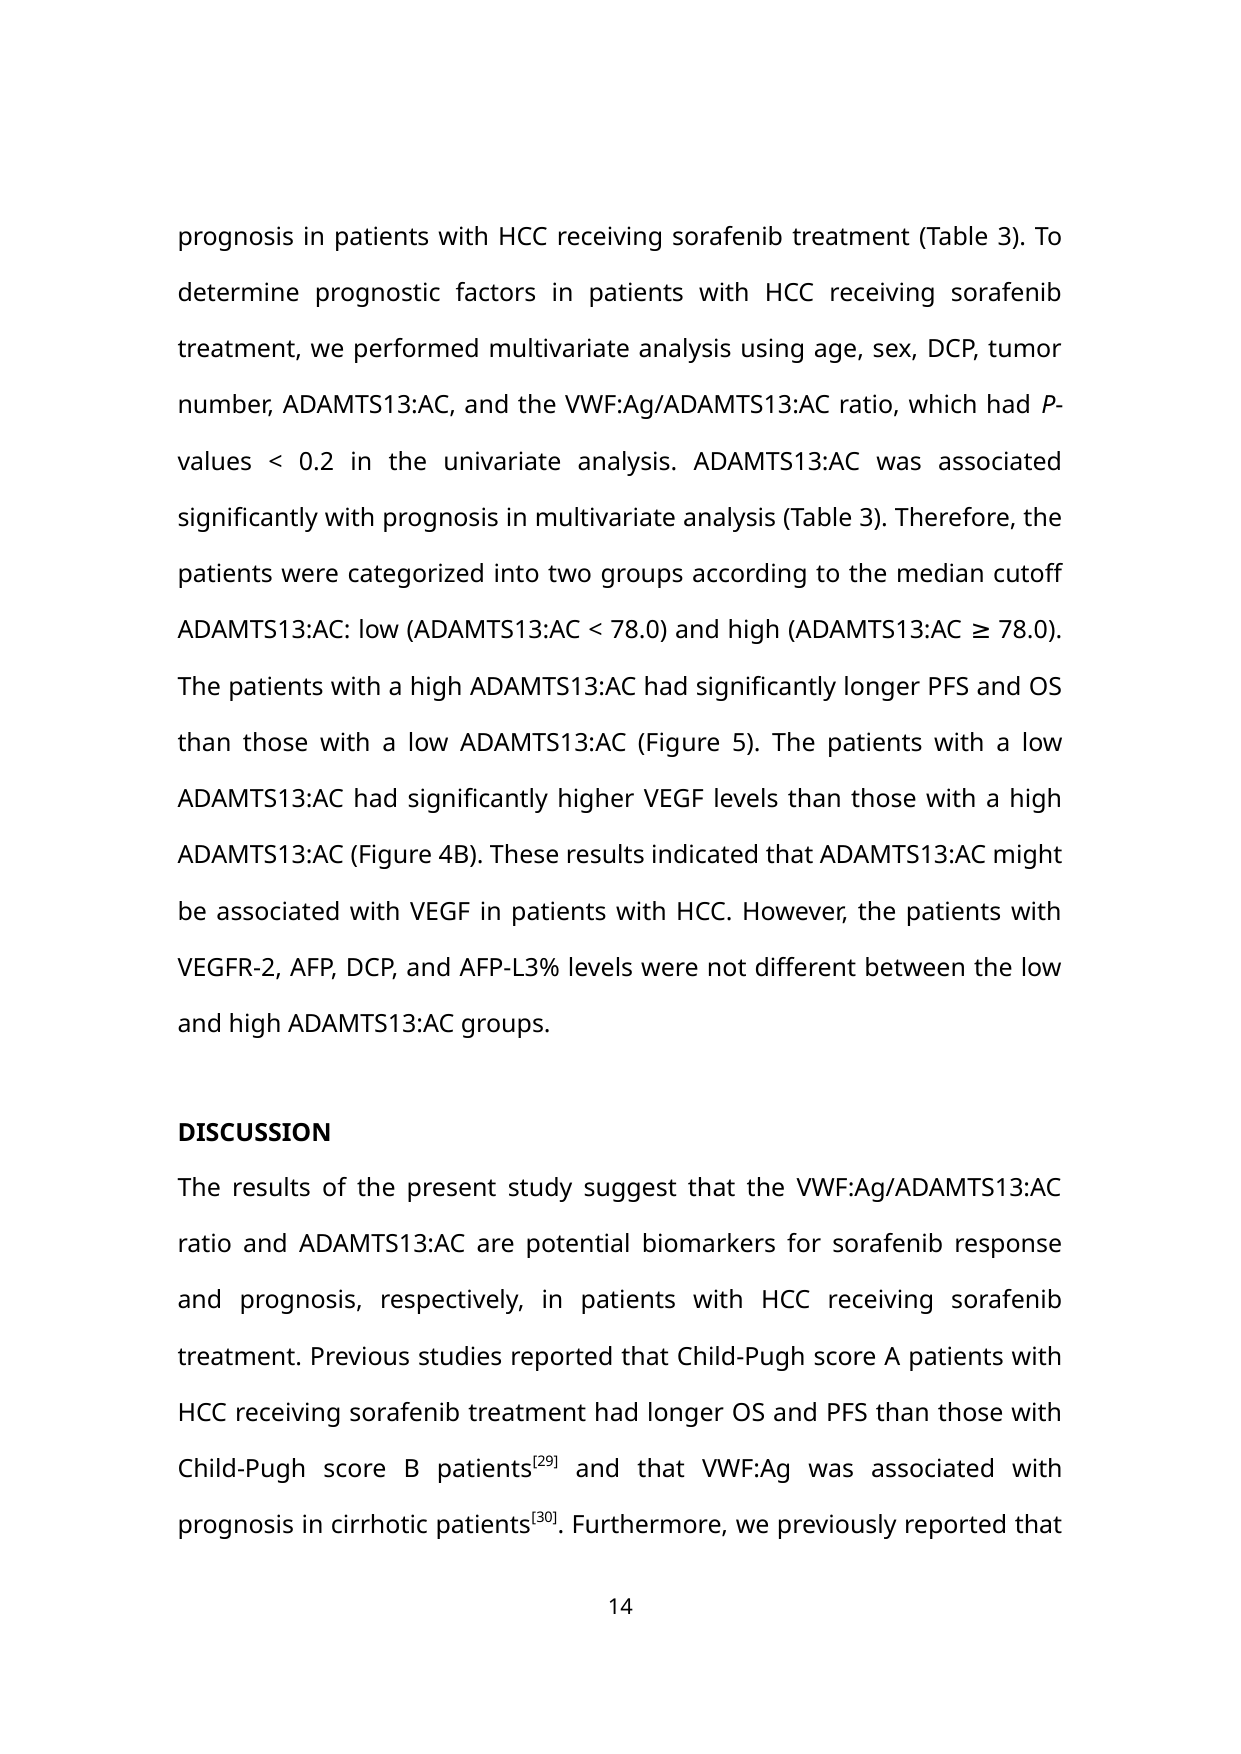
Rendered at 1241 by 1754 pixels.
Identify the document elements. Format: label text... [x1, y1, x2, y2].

text DISCUSSION [177, 1113, 1063, 1151]
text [177, 217, 1063, 1042]
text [177, 1168, 1063, 1543]
